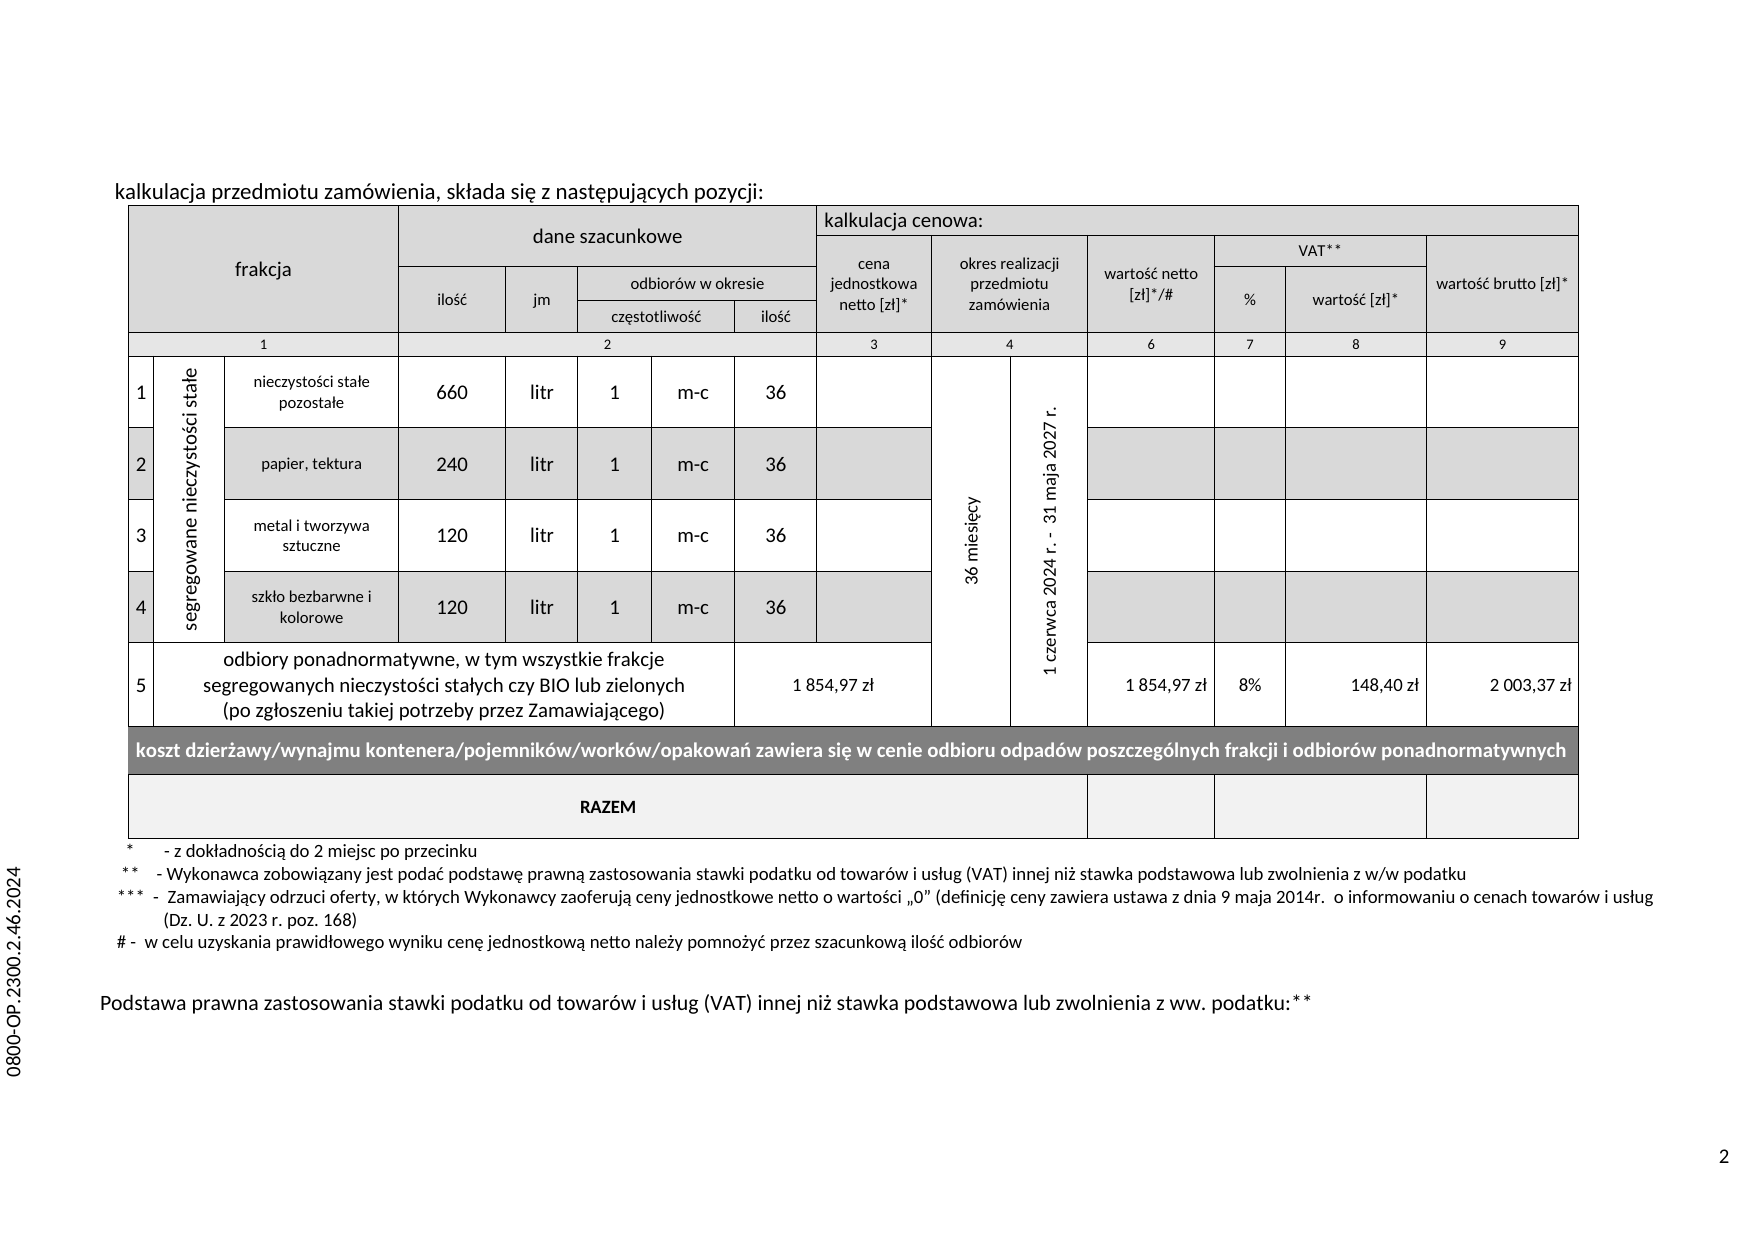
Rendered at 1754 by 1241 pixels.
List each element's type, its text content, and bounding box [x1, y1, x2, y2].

table_cell 2 [399, 333, 816, 356]
table_header dane szacunkowe [399, 206, 816, 266]
table_cell koszt dzierżawy/wynajmu kontenera/pojemników/worków/opakowań zawiera się w cenie odbioru odpadów poszczególnych frakcji i odbiorów ponadnormatywnych [128, 727, 1578, 774]
table_cell papier, tektura [225, 428, 398, 499]
table_cell [1088, 775, 1214, 838]
table_cell 1 [129, 357, 153, 427]
table_cell 2 003,37 zł [1427, 643, 1578, 726]
table_cell % [1215, 267, 1285, 332]
table_cell 1 854,97 zł [1088, 643, 1214, 726]
table_cell 9 [1427, 333, 1578, 356]
table_cell [1215, 572, 1285, 642]
table_cell 3 [817, 333, 931, 356]
table_cell 2 [129, 428, 153, 499]
table_cell [1286, 572, 1426, 642]
table_cell segregowane nieczystości stałe [154, 357, 224, 642]
table_cell 4 [932, 333, 1087, 356]
table_cell [1215, 428, 1285, 499]
table_cell wartość [zł]* [1286, 267, 1426, 332]
table_cell 4 [129, 572, 153, 642]
table_cell 36 [735, 572, 816, 642]
table_cell m-c [652, 428, 734, 499]
table_cell [1427, 775, 1578, 838]
table_cell [1427, 428, 1578, 499]
table_cell cena jednostkowa netto [zł]* [817, 236, 931, 332]
table_cell [817, 500, 931, 571]
table_cell m-c [652, 572, 734, 642]
text kalkulacja przedmiotu zamówienia, składa się z następujących pozycji: [114, 176, 1729, 205]
table_cell częstotliwość [578, 301, 734, 332]
table_cell 36 miesięcy [932, 357, 1010, 726]
table_cell RAZEM [129, 775, 1087, 838]
table_cell wartość brutto [zł]* [1427, 236, 1578, 332]
table_cell 1 [578, 428, 651, 499]
table_cell 8 [1286, 333, 1426, 356]
table_cell 1 [578, 500, 651, 571]
table_cell [1427, 500, 1578, 571]
table_cell 120 [399, 572, 505, 642]
table_cell 8% [1215, 643, 1285, 726]
table_cell szkło bezbarwne i kolorowe [225, 572, 398, 642]
table_cell 3 [129, 500, 153, 571]
table_cell 6 [1088, 333, 1214, 356]
table_cell [1088, 428, 1214, 499]
table_cell [1427, 572, 1578, 642]
table_cell jm [506, 267, 577, 332]
table_cell nieczystości stałe pozostałe [225, 357, 398, 427]
table_cell 36 [735, 428, 816, 499]
table_cell 1 [129, 333, 398, 356]
table_cell 36 [735, 357, 816, 427]
table_cell odbiory ponadnormatywne, w tym wszystkie frakcje segregowanych nieczystości stałych czy BIO lub zielonych (po zgłoszeniu takiej potrzeby przez Zamawiającego) [154, 643, 734, 726]
table_cell ilość [399, 267, 505, 332]
table_cell [1286, 500, 1426, 571]
table_cell litr [506, 572, 577, 642]
text *** - Zamawiający odrzuci oferty, w których Wykonawcy zaoferują ceny jednostkowe netto o wartości „0” (definicję ceny zawiera ustawa z dnia 9 maja 2014r. o informowaniu o cenach towarów i usług [100, 885, 1729, 908]
table_cell 36 [735, 500, 816, 571]
text * - z dokładnością do 2 miejsc po przecinku [100, 839, 1729, 862]
text # - w celu uzyskania prawidłowego wyniku cenę jednostkową netto należy pomnożyć przez szacunkową ilość odbiorów [100, 931, 1729, 954]
table_cell 148,40 zł [1286, 643, 1426, 726]
table_cell m-c [652, 357, 734, 427]
table_cell [817, 428, 931, 499]
table_cell 240 [399, 428, 505, 499]
table_cell [1286, 428, 1426, 499]
table_cell [817, 357, 931, 427]
table_cell okres realizacji przedmiotu zamówienia [932, 236, 1087, 332]
table_cell wartość netto [zł]*/# [1088, 236, 1214, 332]
table_cell [1088, 500, 1214, 571]
table_cell 1 854,97 zł [735, 643, 931, 726]
table_cell litr [506, 428, 577, 499]
table_cell litr [506, 357, 577, 427]
table_cell 1 czerwca 2024 r. - 31 maja 2027 r. [1011, 357, 1087, 726]
table_cell [1286, 357, 1426, 427]
table_cell [1215, 500, 1285, 571]
table_cell m-c [652, 500, 734, 571]
table_header frakcja [129, 206, 398, 332]
table_cell 7 [1215, 333, 1285, 356]
table_cell 5 [129, 643, 153, 726]
table_cell metal i tworzywa sztuczne [225, 500, 398, 571]
table_cell [1427, 357, 1578, 427]
table_cell 660 [399, 357, 505, 427]
table_header kalkulacja cenowa: [817, 206, 1578, 235]
table_cell [1215, 775, 1426, 838]
table_cell [817, 572, 931, 642]
text (Dz. U. z 2023 r. poz. 168) [100, 908, 1729, 931]
table_cell odbiorów w okresie [578, 267, 816, 300]
table_cell litr [506, 500, 577, 571]
table_cell 120 [399, 500, 505, 571]
text Podstawa prawna zastosowania stawki podatku od towarów i usług (VAT) innej niż stawka podstawowa lub zwolnienia z ww. podatku:** [100, 989, 1729, 1016]
table_cell ilość [735, 301, 816, 332]
table_cell 1 [578, 357, 651, 427]
table_cell [1088, 572, 1214, 642]
text ** - Wykonawca zobowiązany jest podać podstawę prawną zastosowania stawki podatku od towarów i usług (VAT) innej niż stawka podstawowa lub zwolnienia z w/w podatku [100, 862, 1729, 885]
table_cell [1215, 357, 1285, 427]
table_cell 1 [578, 572, 651, 642]
table_cell VAT** [1215, 236, 1426, 266]
table_cell [1088, 357, 1214, 427]
